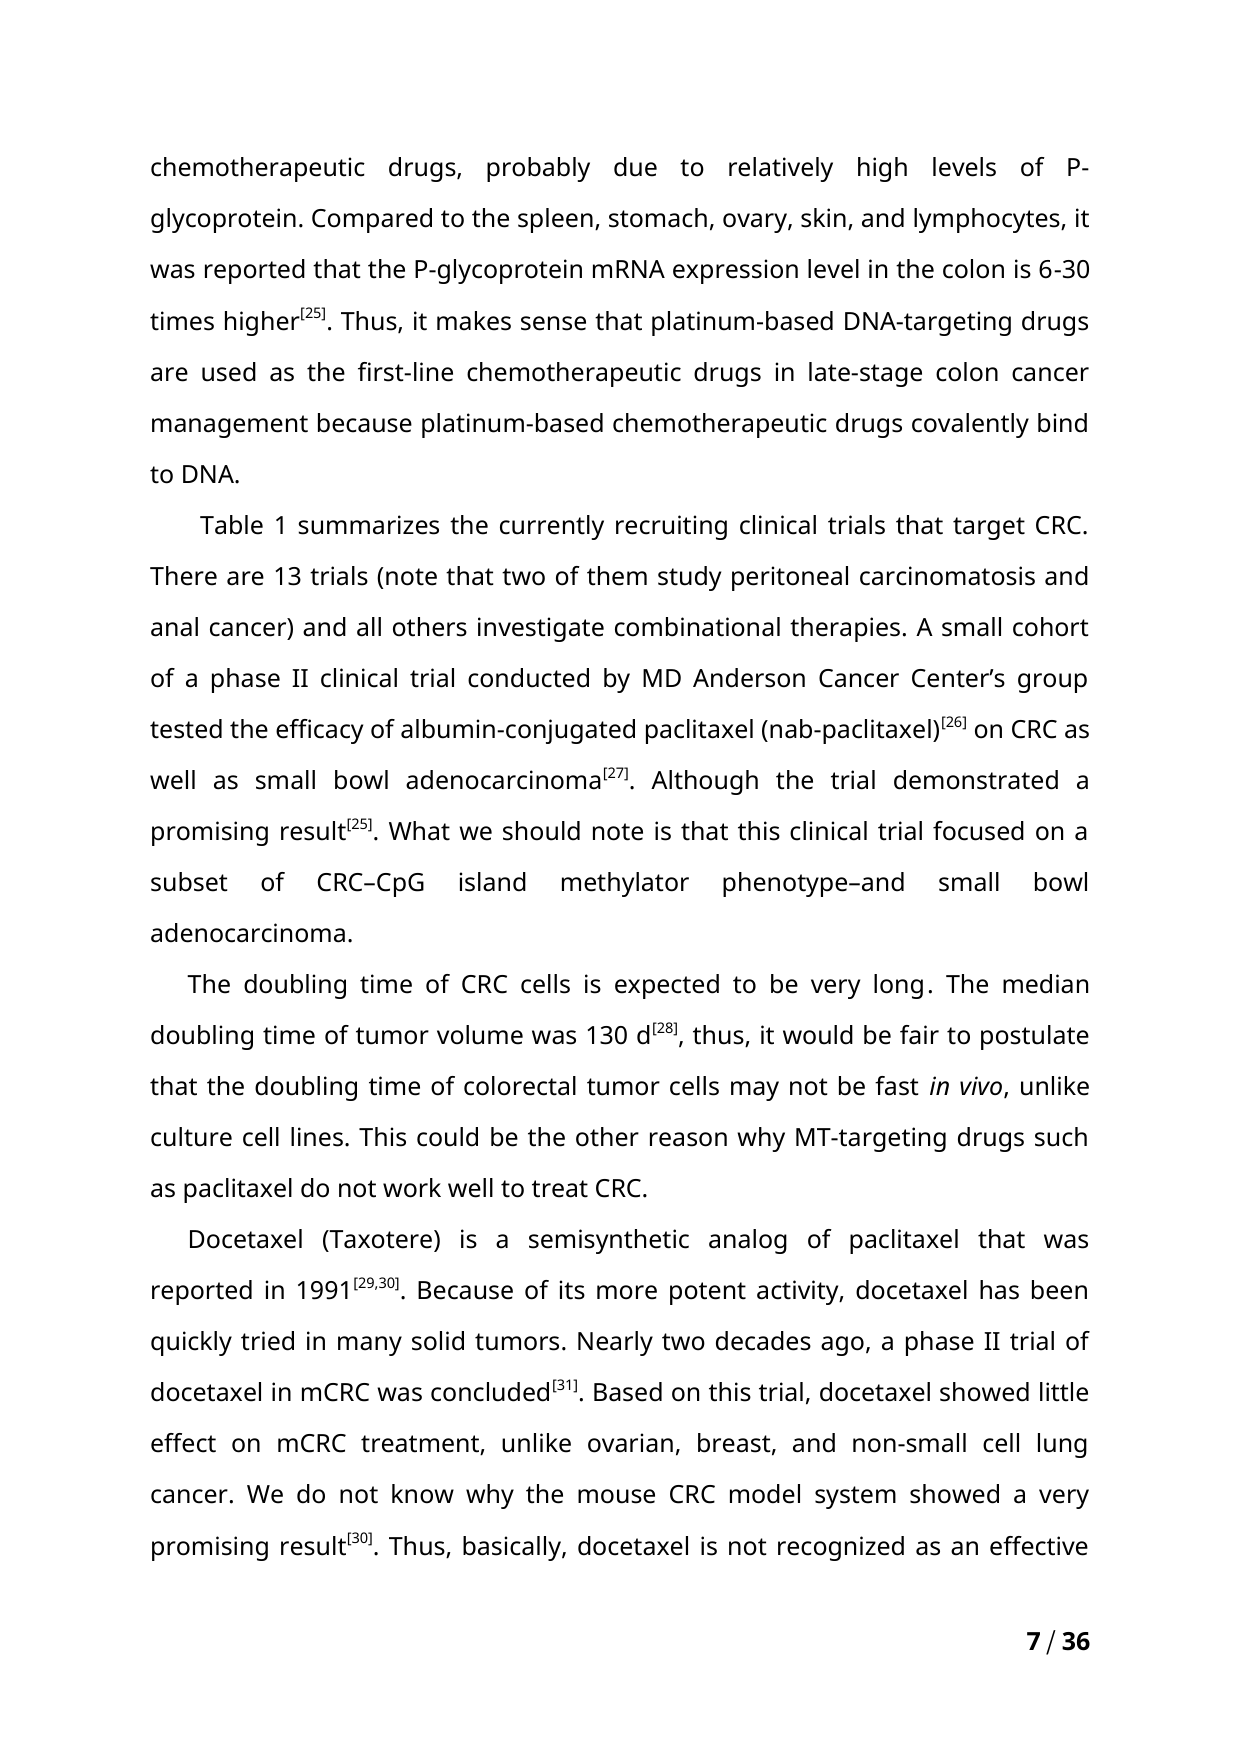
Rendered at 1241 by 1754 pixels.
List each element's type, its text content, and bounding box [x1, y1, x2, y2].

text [150, 1222, 1090, 1562]
text Table 1 summarizes the currently recruiting clinical trials that target CRC. There are 13 trials (note that two of them study peritoneal carcinomatosis and anal cancer) and all others investigate combinational therapies. A small cohort of a phase II clinical trial conducted by MD Anderson Cancer Center’s group tested the efficacy of albumin-conjugated paclitaxel (nab-paclitaxel)[26] on CRC as well as small bowl adenocarcinoma[27]. Although the trial demonstrated a promising result[25]. What we should note is that this clinical trial focused on a subset of CRC–CpG island methylator phenotype–and small bowl adenocarcinoma. [150, 507, 1090, 950]
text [150, 150, 1090, 490]
text The doubling time of CRC cells is expected to be very long. The median doubling time of tumor volume was 130 d[28], thus, it would be fair to postulate that the doubling time of colorectal tumor cells may not be fast in vivo, unlike culture cell lines. This could be the other reason why MT-targeting drugs such as paclitaxel do not work well to treat CRC. [150, 967, 1090, 1205]
